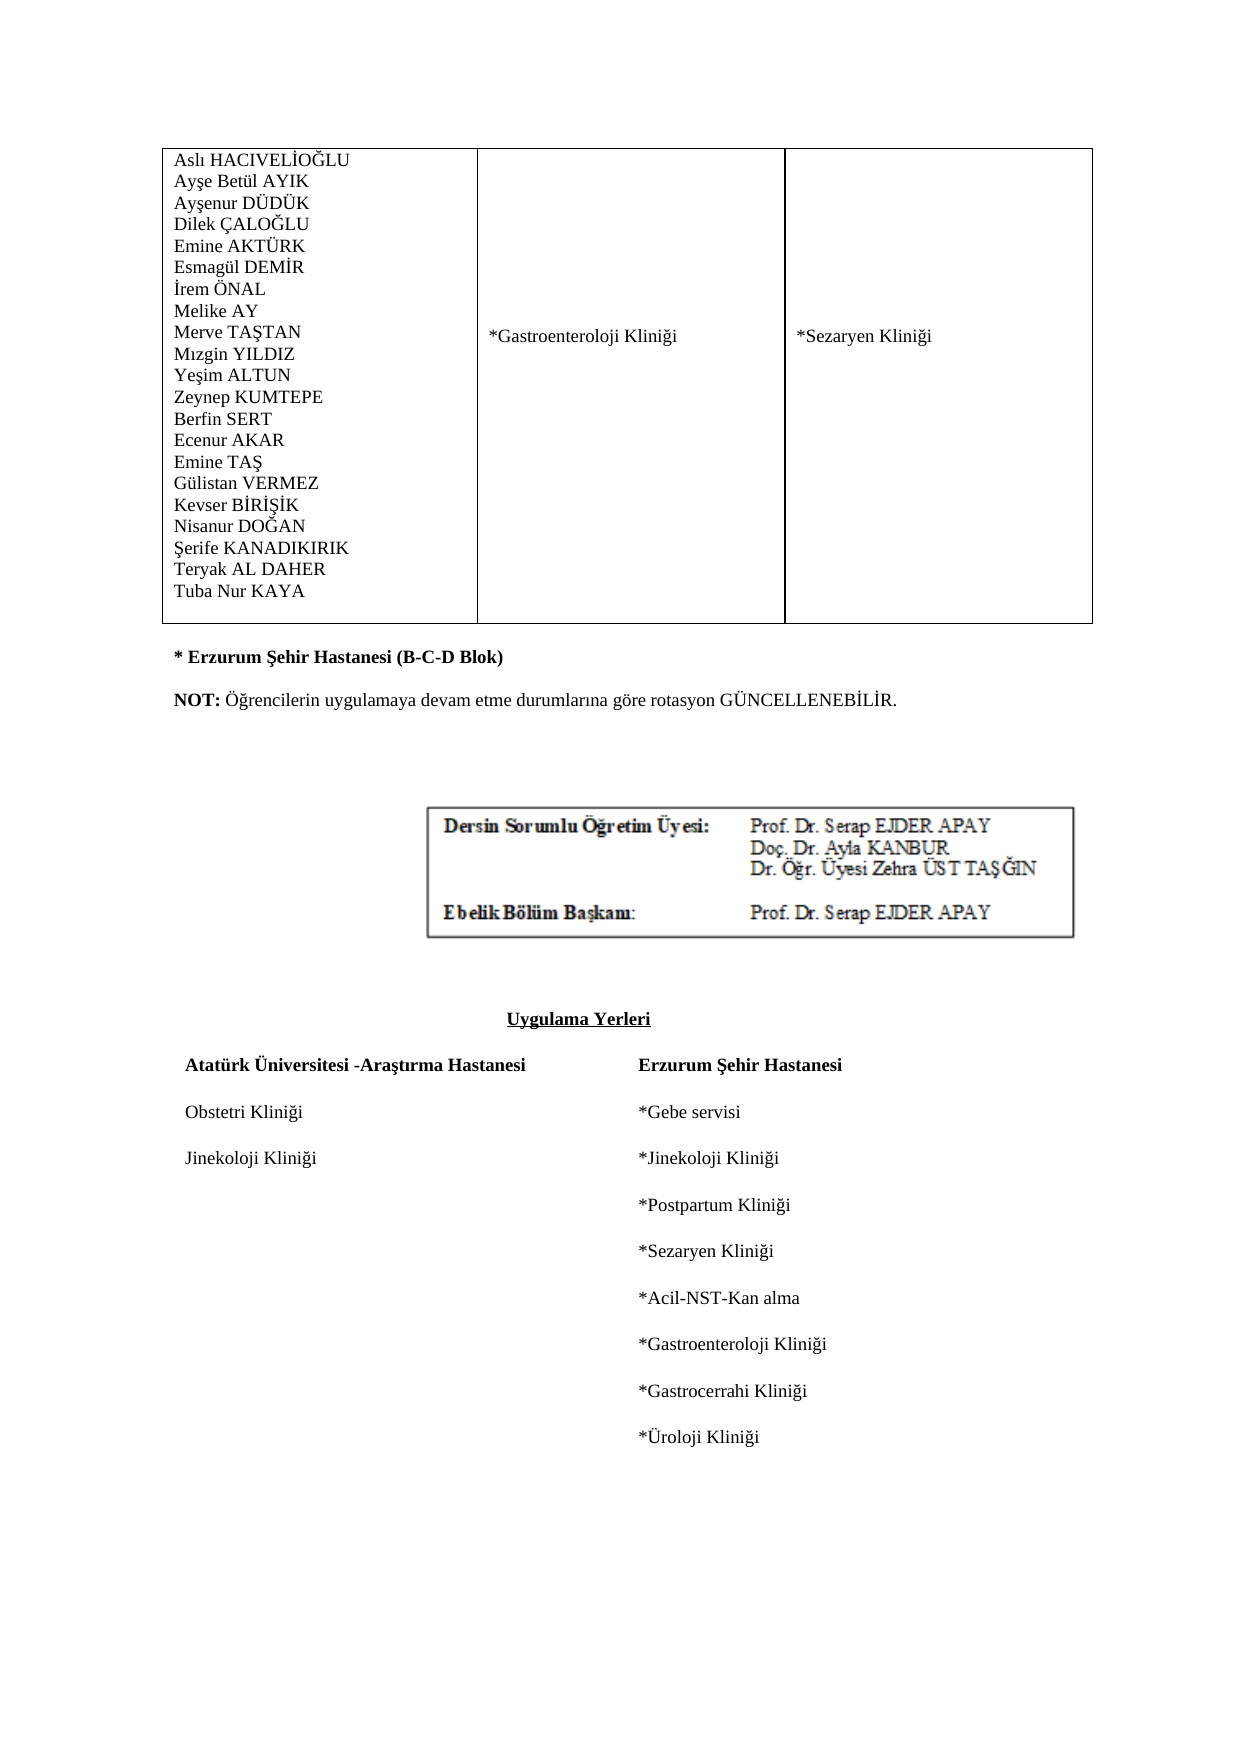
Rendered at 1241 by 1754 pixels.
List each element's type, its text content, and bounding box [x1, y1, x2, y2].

table_cell *Sezaryen Kliniği [786, 149, 1092, 623]
table_cell Aslı HACIVELİOĞLU Ayşe Betül AYIK Ayşenur DÜDÜK Dilek ÇALOĞLU Emine AKTÜRK Esmagül DEMİR İrem ÖNAL Melike AY Merve TAŞTAN Mızgin YILDIZ Yeşim ALTUN Zeynep KUMTEPE Berfin SERT Ecenur AKAR Emine TAŞ Gülistan VERMEZ Kevser BİRİŞİK Nisanur DOĞAN Şerife KANADIKIRIK Teryak AL DAHER Tuba Nur KAYA [163, 149, 477, 623]
picture [426, 806, 1081, 940]
table_cell *Gastroenteroloji Kliniği [478, 149, 784, 623]
table_cell * Erzurum Şehir Hastanesi (B-C-D Blok) NOT: Öğrencilerin uygulamaya devam etme durumlarına göre rotasyon GÜNCELLENEBİLİR. Uygulama Yerleri [163, 624, 1092, 1495]
